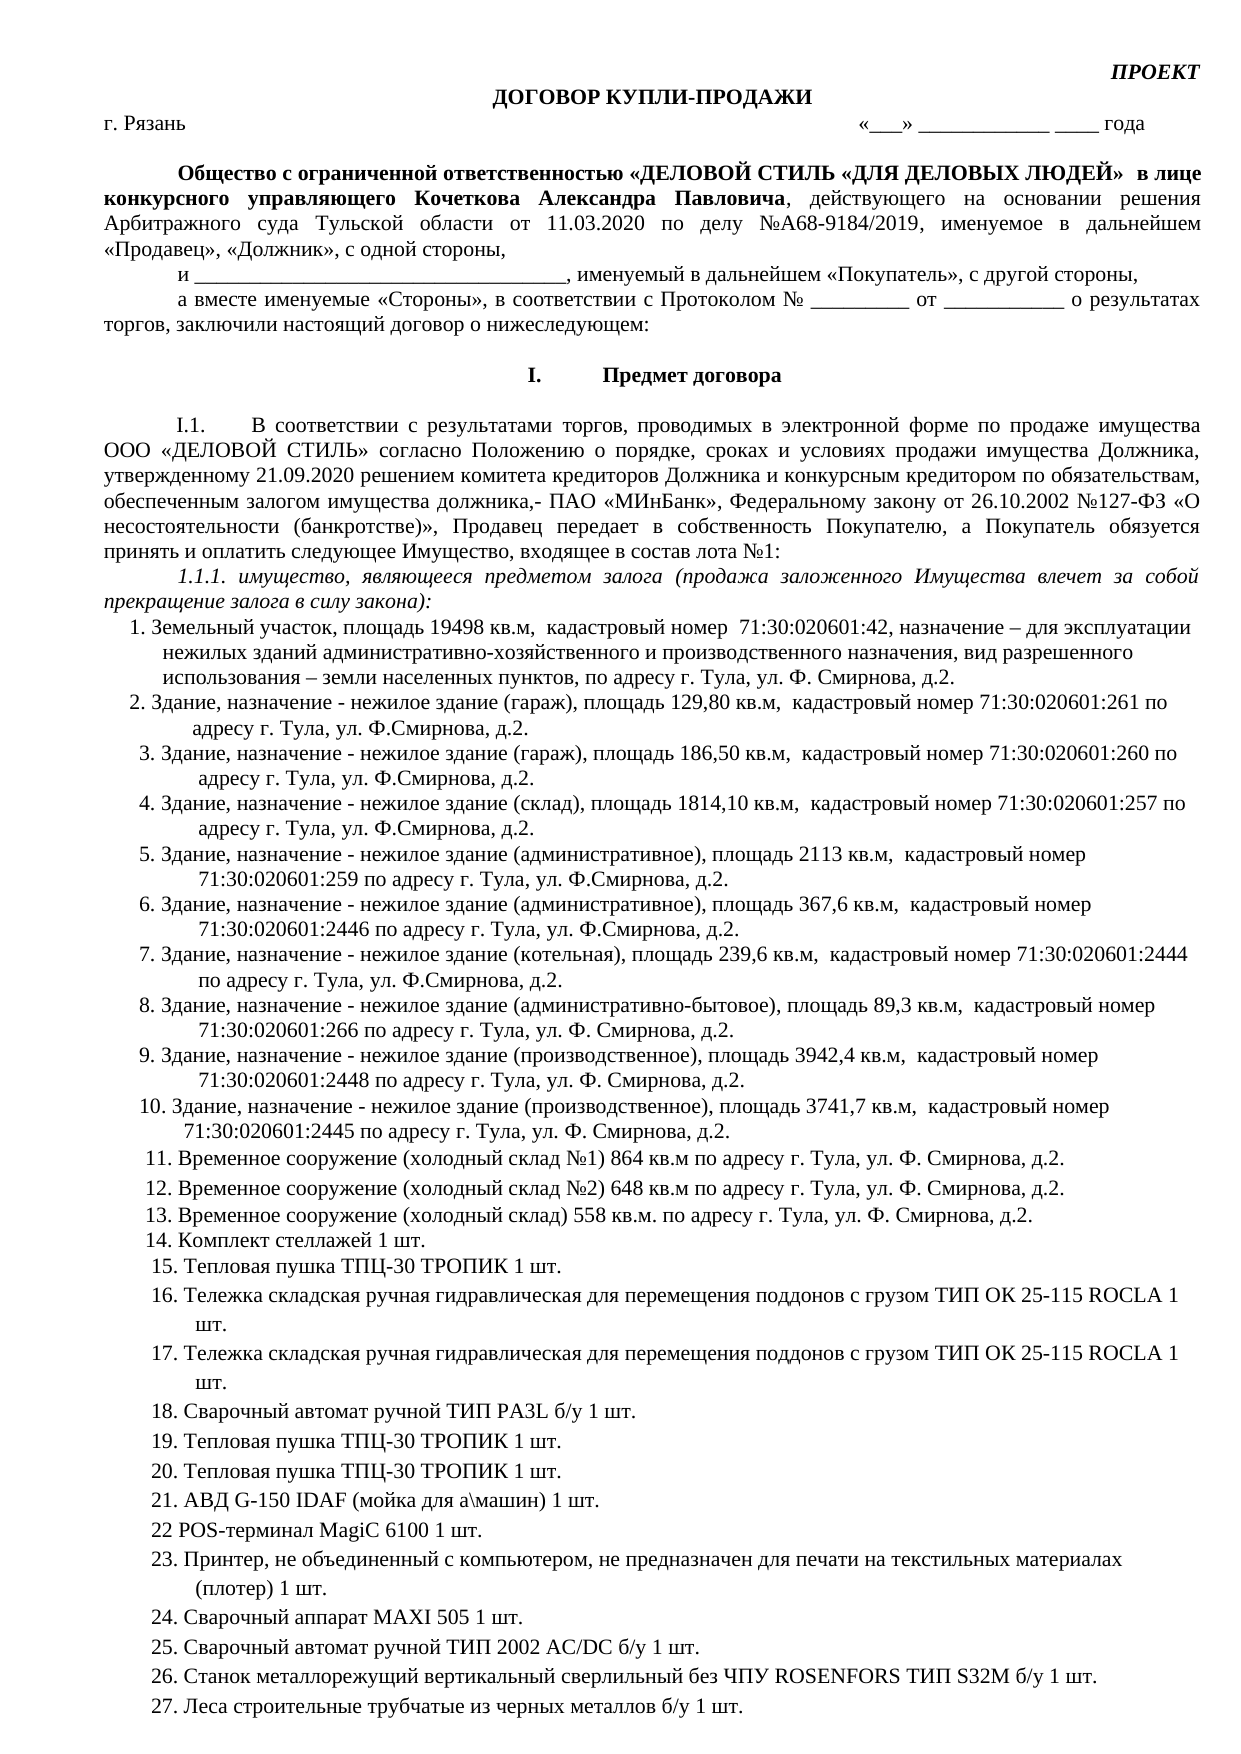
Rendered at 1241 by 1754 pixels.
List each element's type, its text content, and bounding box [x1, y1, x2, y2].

title ДОГОВОР КУПЛИ-ПРОДАЖИ [103, 84, 1201, 109]
table_cell 8. Здание, назначение - нежилое здание (административно-бытовое), площадь 89,3 кв.м, кадастровый номер 71:30:020601:266 по адресу г. Тула, ул. Ф. Смирнова, д.2. [104, 992, 1201, 1042]
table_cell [104, 1093, 1201, 1723]
text 1.1.1. имущество, являющееся предметом залога (продажа заложенного Имущества влечет за собой прекращение залога в силу закона): [103, 563, 1201, 614]
text а вместе именуемые «Стороны», в соответствии с Протоколом № _________ от ___________ о результатах торгов, заключили настоящий договор о нижеследующем: [103, 286, 1201, 336]
table_cell 5. Здание, назначение - нежилое здание (административное), площадь 2113 кв.м, кадастровый номер 71:30:020601:259 по адресу г. Тула, ул. Ф.Смирнова, д.2. [104, 841, 1201, 891]
table_cell 9. Здание, назначение - нежилое здание (производственное), площадь 3942,4 кв.м, кадастровый номер 71:30:020601:2448 по адресу г. Тула, ул. Ф. Смирнова, д.2. [104, 1042, 1201, 1093]
title ПРОЕКТ [103, 59, 1201, 84]
text 2. Здание, назначение - нежилое здание (гараж), площадь 129,80 кв.м, кадастровый номер 71:30:020601:261 по адресу г. Тула, ул. Ф.Смирнова, д.2. [118, 689, 1201, 740]
table_cell 4. Здание, назначение - нежилое здание (склад), площадь 1814,10 кв.м, кадастровый номер 71:30:020601:257 по адресу г. Тула, ул. Ф.Смирнова, д.2. [104, 790, 1201, 841]
text и __________________________________, именуемый в дальнейшем «Покупатель», с другой стороны, [103, 261, 1201, 286]
text 1. Земельный участок, площадь 19498 кв.м, кадастровый номер 71:30:020601:42, назначение – для эксплуатации нежилых зданий административно-хозяйственного и производственного назначения, вид разрешенного использования – земли населенных пунктов, по адресу г. Тула, ул. Ф. Смирнова, д.2. [118, 614, 1201, 689]
table_cell 7. Здание, назначение - нежилое здание (котельная), площадь 239,6 кв.м, кадастровый номер 71:30:020601:2444 по адресу г. Тула, ул. Ф.Смирнова, д.2. [104, 941, 1201, 992]
list Предмет договора [107, 362, 1201, 387]
text г. Рязань «___» ____________ ____ года [103, 109, 1201, 135]
text Общество с ограниченной ответственностью «ДЕЛОВОЙ СТИЛЬ «ДЛЯ ДЕЛОВЫХ ЛЮДЕЙ» в лице конкурсного управляющего Кочеткова Александра Павловича, действующего на основании решения Арбитражного суда Тульской области от 11.03.2020 по делу №А68-9184/2019, именуемое в дальнейшем «Продавец», «Должник», с одной стороны, [103, 160, 1201, 261]
list В соответствии с результатами торгов, проводимых в электронной форме по продаже имущества ООО «ДЕЛОВОЙ СТИЛЬ» согласно Положению о порядке, сроках и условиях продажи имущества Должника, утвержденному 21.09.2020 решением комитета кредиторов Должника и конкурсным кредитором по обязательствам, обеспеченным залогом имущества должника,- ПАО «МИнБанк», Федеральному закону от 26.10.2002 №127-ФЗ «О несостоятельности (банкротстве)», Продавец передает в собственность Покупателю, а Покупатель обязуется принять и оплатить следующее Имущество, входящее в состав лота №1: [103, 412, 1201, 563]
table_cell 6. Здание, назначение - нежилое здание (административное), площадь 367,6 кв.м, кадастровый номер 71:30:020601:2446 по адресу г. Тула, ул. Ф.Смирнова, д.2. [104, 891, 1201, 941]
table_header 3. Здание, назначение - нежилое здание (гараж), площадь 186,50 кв.м, кадастровый номер 71:30:020601:260 по адресу г. Тула, ул. Ф.Смирнова, д.2. [104, 740, 1201, 790]
